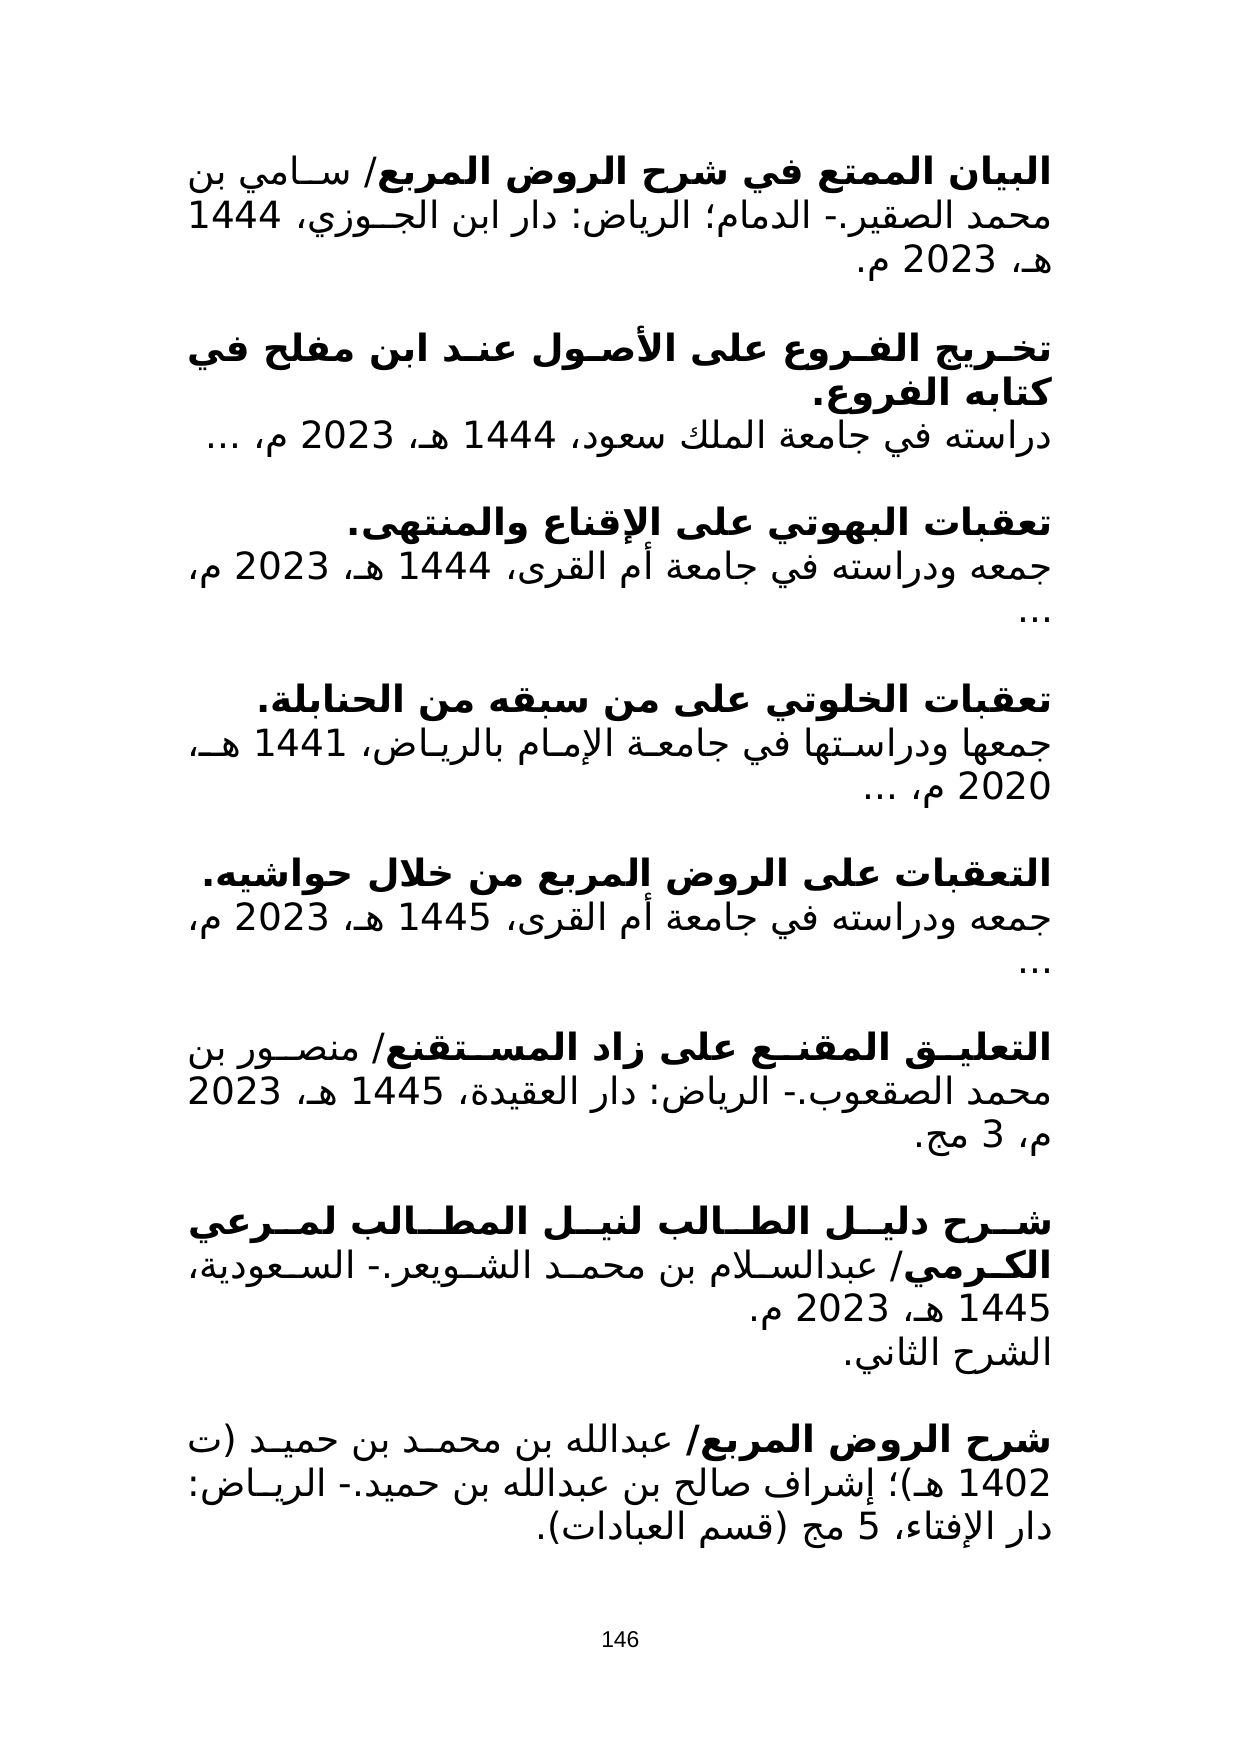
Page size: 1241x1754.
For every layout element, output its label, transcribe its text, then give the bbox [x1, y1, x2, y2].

text تعقبات البهوتي على الإقناع والمنتهى. [187, 501, 1053, 544]
text تعقبات الخلوتي على من سبقه من الحنابلة. [187, 678, 1053, 721]
text جمعه ودراسته في جامعة أم القرى، 1445 هـ، 2023 م، ... [187, 895, 1053, 983]
text شرح دليل الطالب لنيل المطالب لمرعي الكرمي/ عبدالسلام بن محمد الشويعر.- السعودية، 1445 هـ، 2023 م. [187, 1200, 1053, 1331]
text دراسته في جامعة الملك سعود، 1444 هـ، 2023 م، ... [187, 414, 1053, 458]
text تخريج الفروع على الأصول عند ابن مفلح في كتابه الفروع. [187, 327, 1053, 414]
text التعقبات على الروض المربع من خلال حواشيه. [187, 852, 1053, 895]
text جمعه ودراسته في جامعة أم القرى، 1444 هـ، 2023 م، ... [187, 544, 1053, 632]
text جمعها ودراستها في جامعة الإمام بالرياض، 1441 هـ، 2020 م، ... [187, 721, 1053, 808]
text التعليق المقنع على زاد المستقنع/ منصور بن محمد الصقعوب.- الرياض: دار العقيدة، 1445 هـ، 2023 م، 3 مج. [187, 1026, 1053, 1157]
text البيان الممتع في شرح الروض المربع/ سامي بن محمد الصقير.- الدمام؛ الرياض: دار ابن الجوزي، 1444 هـ، 2023 م. [187, 150, 1053, 281]
text شرح الروض المربع/ عبدالله بن محمد بن حميد (ت 1402 هـ)؛ إشراف صالح بن عبدالله بن حميد.- الرياض: دار الإفتاء، 5 مج (قسم العبادات). [187, 1417, 1053, 1548]
text الشرح الثاني. [187, 1331, 1053, 1374]
